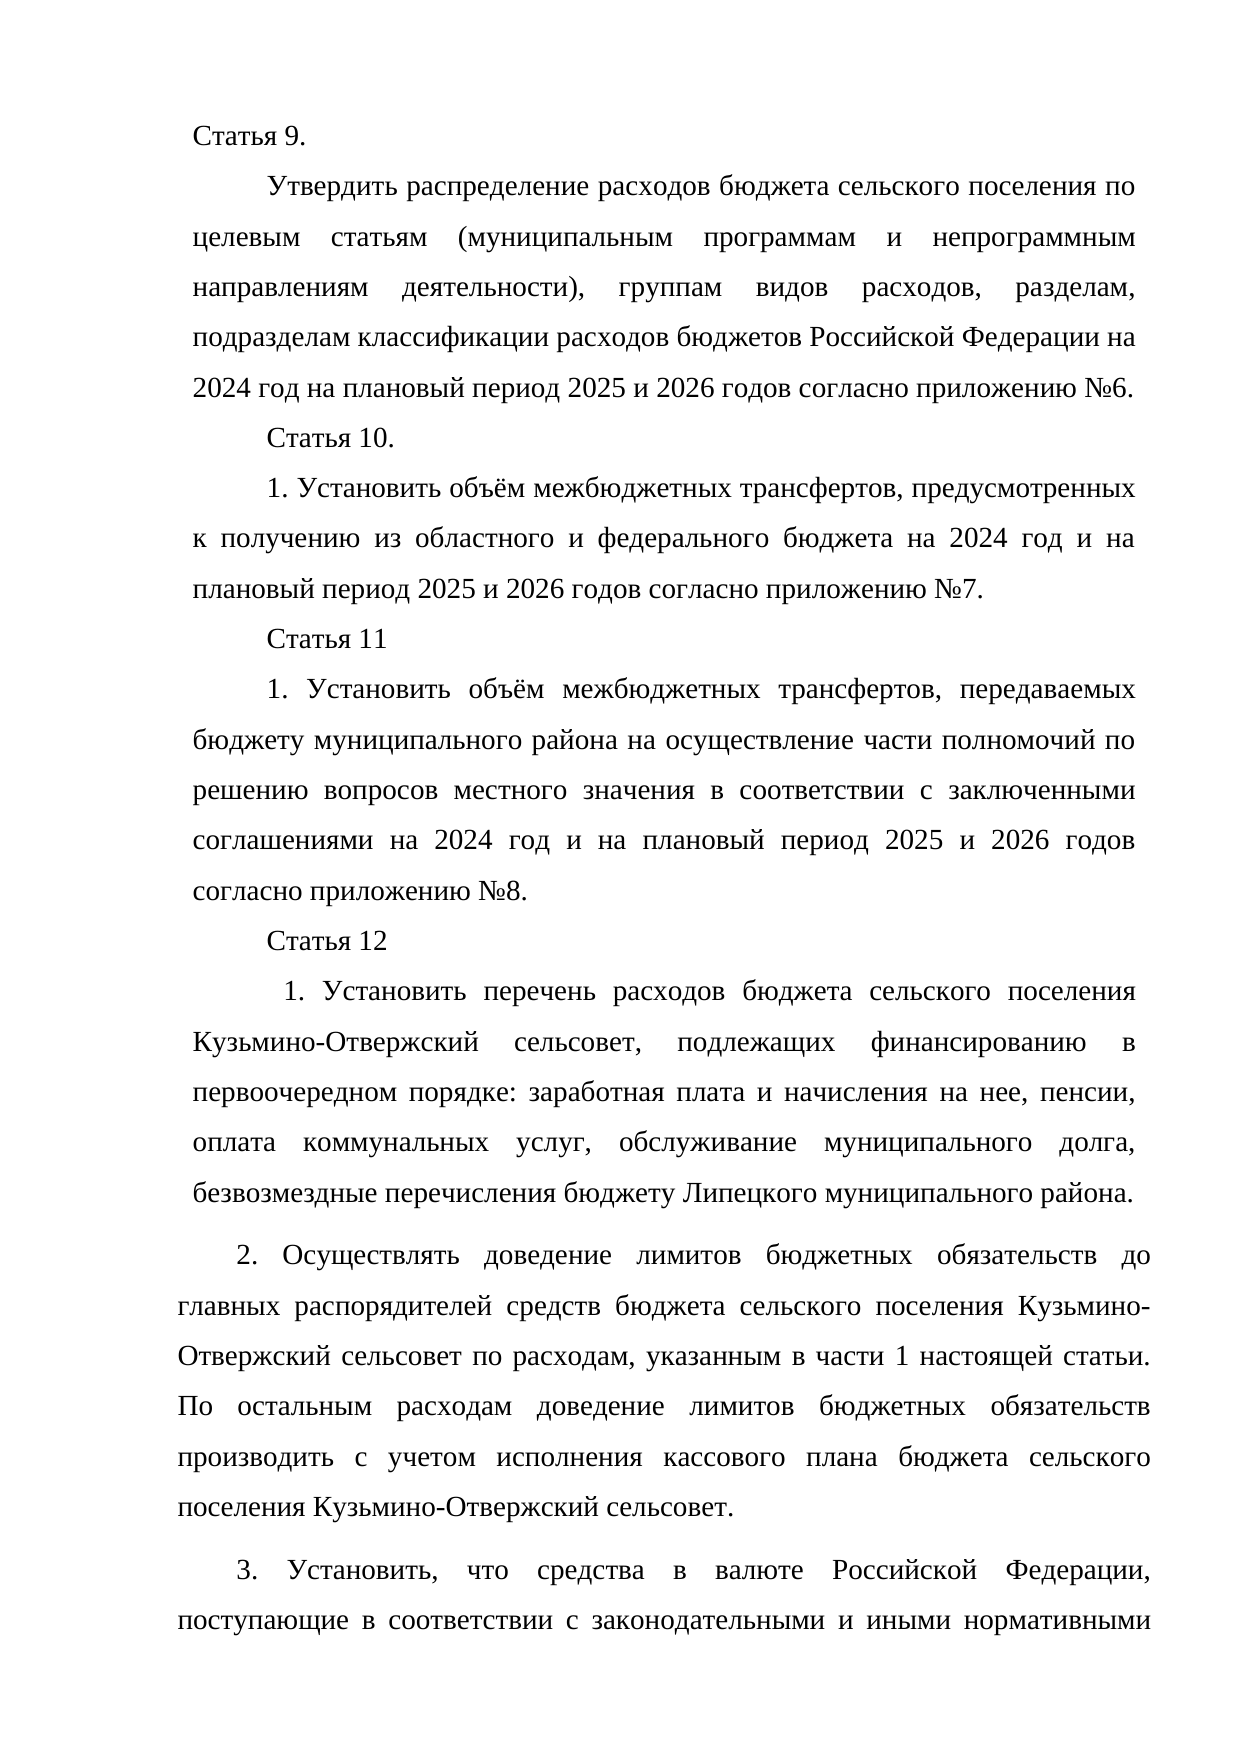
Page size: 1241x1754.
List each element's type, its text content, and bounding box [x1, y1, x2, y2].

text Статья 12 [192, 923, 1136, 957]
text 2. Осуществлять доведение лимитов бюджетных обязательств до главных распорядителей средств бюджета сельского поселения Кузьмино-Отвержский сельсовет по расходам, указанным в части 1 настоящей статьи. По остальным расходам доведение лимитов бюджетных обязательств производить с учетом исполнения кассового плана бюджета сельского поселения Кузьмино-Отвержский сельсовет. [177, 1237, 1152, 1523]
text Статья 9. [192, 118, 1136, 152]
text Утвердить распределение расходов бюджета сельского поселения по целевым статьям (муниципальным программам и непрограммным направлениям деятельности), группам видов расходов, разделам, подразделам классификации расходов бюджетов Российской Федерации на 2024 год на плановый период 2025 и 2026 годов согласно приложению №6. [192, 168, 1136, 403]
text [177, 1552, 1152, 1636]
text 1. Установить объём межбюджетных трансфертов, предусмотренных к получению из областного и федерального бюджета на 2024 год и на плановый период 2025 и 2026 годов согласно приложению №7. [192, 470, 1136, 604]
text Статья 10. [192, 420, 1136, 453]
text 1. Установить перечень расходов бюджета сельского поселения Кузьмино-Отвержский сельсовет, подлежащих финансированию в первоочередном порядке: заработная плата и начисления на нее, пенсии, оплата коммунальных услуг, обслуживание муниципального долга, безвозмездные перечисления бюджету Липецкого муниципального района. [192, 973, 1136, 1208]
text 1. Установить объём межбюджетных трансфертов, передаваемых бюджету муниципального района на осуществление части полномочий по решению вопросов местного значения в соответствии с заключенными соглашениями на 2024 год и на плановый период 2025 и 2026 годов согласно приложению №8. [192, 672, 1136, 906]
text Статья 11 [192, 621, 1136, 655]
